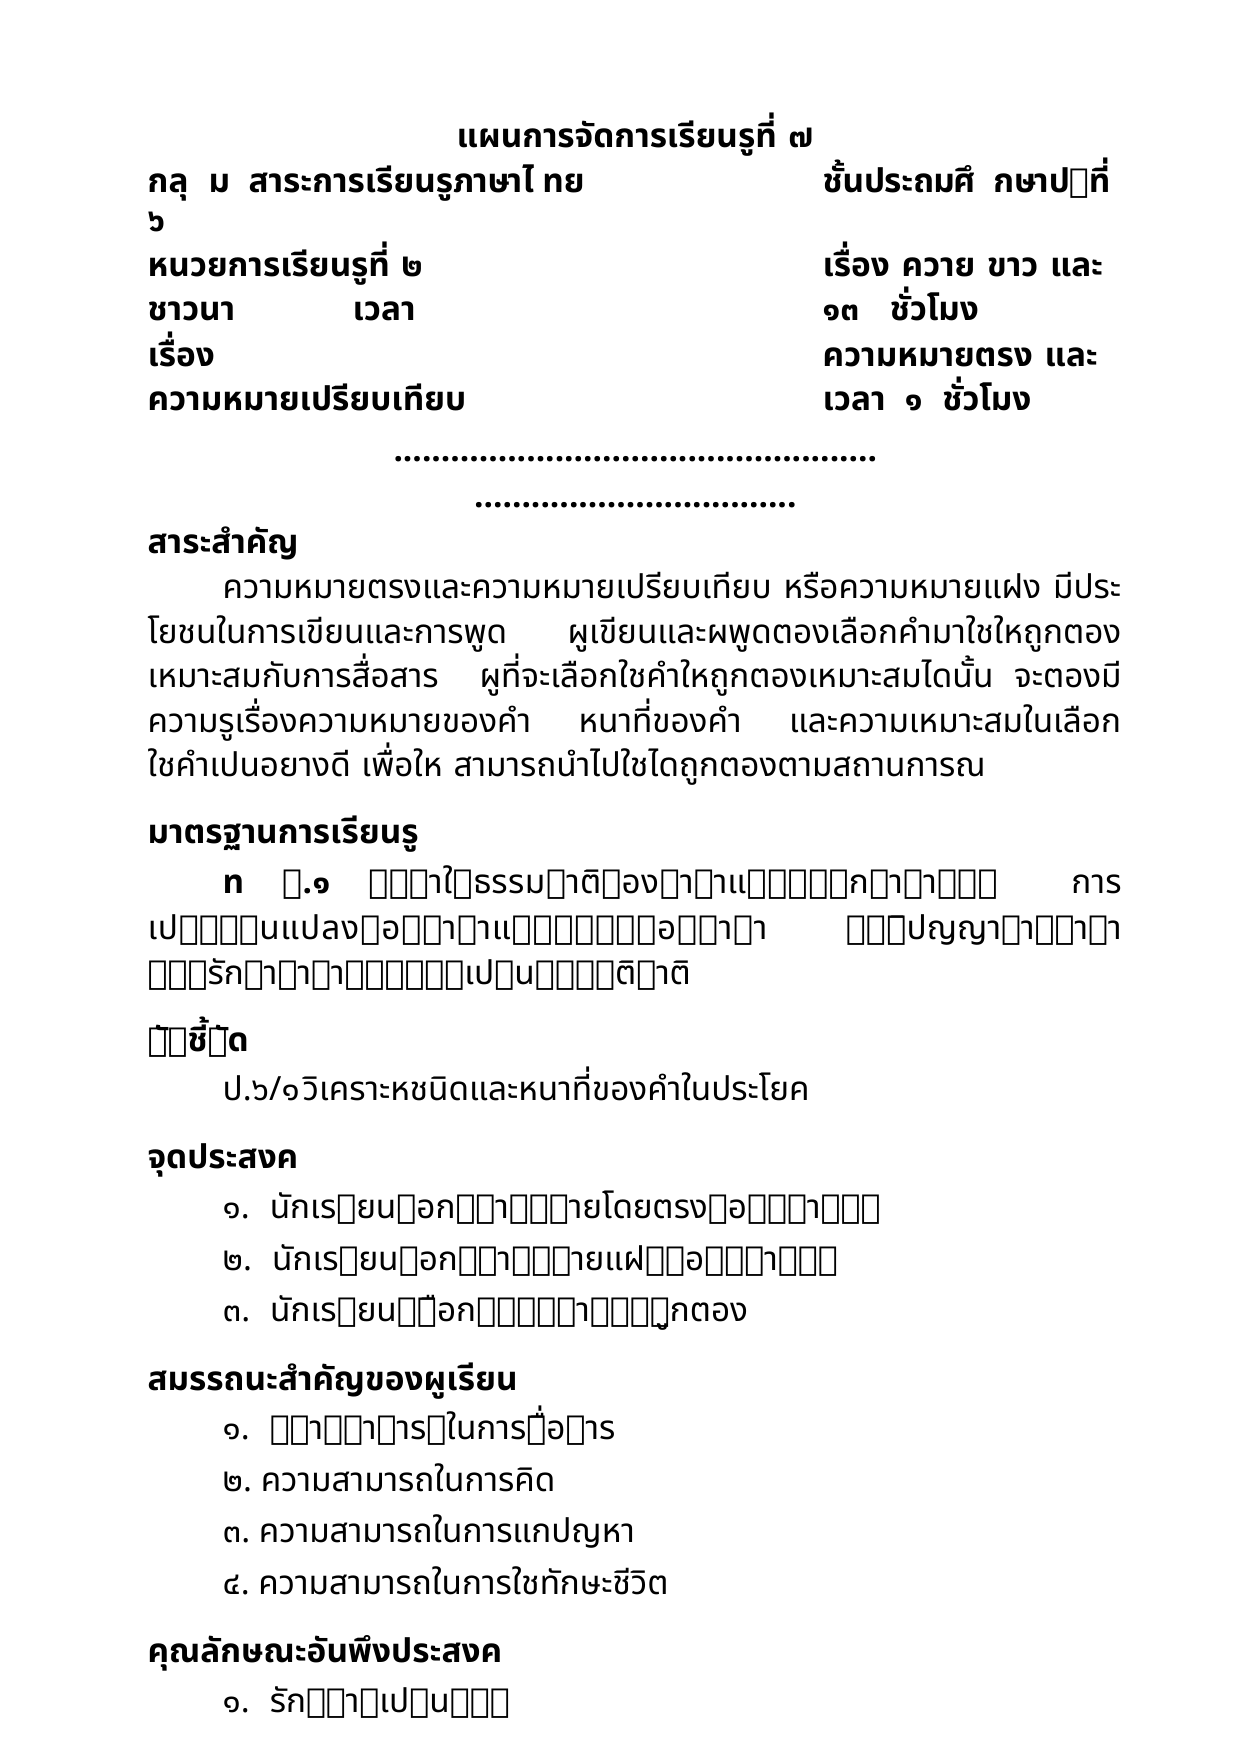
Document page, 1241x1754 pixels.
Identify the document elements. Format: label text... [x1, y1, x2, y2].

subtitle จุดประสงค [147, 1138, 1134, 1177]
text กลุมสาระการเรียนรูภาษาไทย ชั้นประถมศึกษาปที่ ๖ [147, 162, 1134, 240]
text ป.๖/๑ วิเคราะหชนิดและหนาที่ของคําในประโยค [222, 1065, 1134, 1110]
subtitle มาตรฐานการเรียนรู [147, 812, 1134, 851]
subtitle คุณลักษณะอันพึงประสงค [147, 1632, 1134, 1671]
text ท ๔.๑ เขาใจธรรมชาติของภาษาและหลักภาษาไทย การเปลี่ยนแปลงของภาษาและพลังของภาษา ภูมิปญญาทางภาษา และรักษาภาษาไทยไวเปนสมบัติชาติ [147, 857, 1121, 992]
subtitle ตัวชี้วัด [147, 1020, 1134, 1059]
text ๒. นักเรียนบอกความหมายแฝงของคําได [222, 1234, 1134, 1280]
text ๑. รักความเปนไทย [222, 1676, 1134, 1722]
text ๒. ความสามารถในการคิด [222, 1455, 1134, 1501]
text สาระสําคัญ [147, 523, 1134, 562]
text หนวยการเรียนรูที่ ๒ เรื่อง ควาย ขาว และชาวนา เวลา ๑๓ ชั่วโมง [147, 246, 1134, 330]
text ความหมายตรงและความหมายเปรียบเทียบ หรือความหมายแฝง มีประโยชนในการเขียนและการพูด ผูเขียนและผพูดตองเลือกคํามาใชใหถูกตองเหมาะสมกับการสื่อสาร ผูที่จะเลือกใชคําใหถูกตองเหมาะสมไดนั้น จะตองมีความรูเรื่องความหมายของคํา หนาที่ของคํา และความเหมาะสมในเลือกใชคําเปนอยางดี เพื่อให สามารถนําไปใชไดถูกตองตามสถานการณ [147, 568, 1122, 785]
text ๓. ความสามารถในการแกปญหา [222, 1507, 1134, 1552]
text ๑. นักเรียนบอกความหมายโดยตรงของคําได [222, 1183, 1134, 1229]
text เรื่อง ความหมายตรง และความหมายเปรียบเทียบ เวลา ๑ ชั่วโมง [147, 336, 1134, 420]
subtitle แผนการจัดการเรียนรูที่ ๗ [388, 117, 882, 156]
text ๔. ความสามารถในการใชทักษะชีวิต [222, 1558, 1134, 1604]
subtitle สมรรถนะสําคัญของผูเรียน [147, 1359, 1134, 1398]
text ..................................................................................... [389, 426, 882, 517]
text ๓. นักเรียนเลือกใชคําไดถูกตอง [222, 1286, 1134, 1331]
text ๑. ความสามารถในการสื่อสาร [222, 1404, 1134, 1449]
